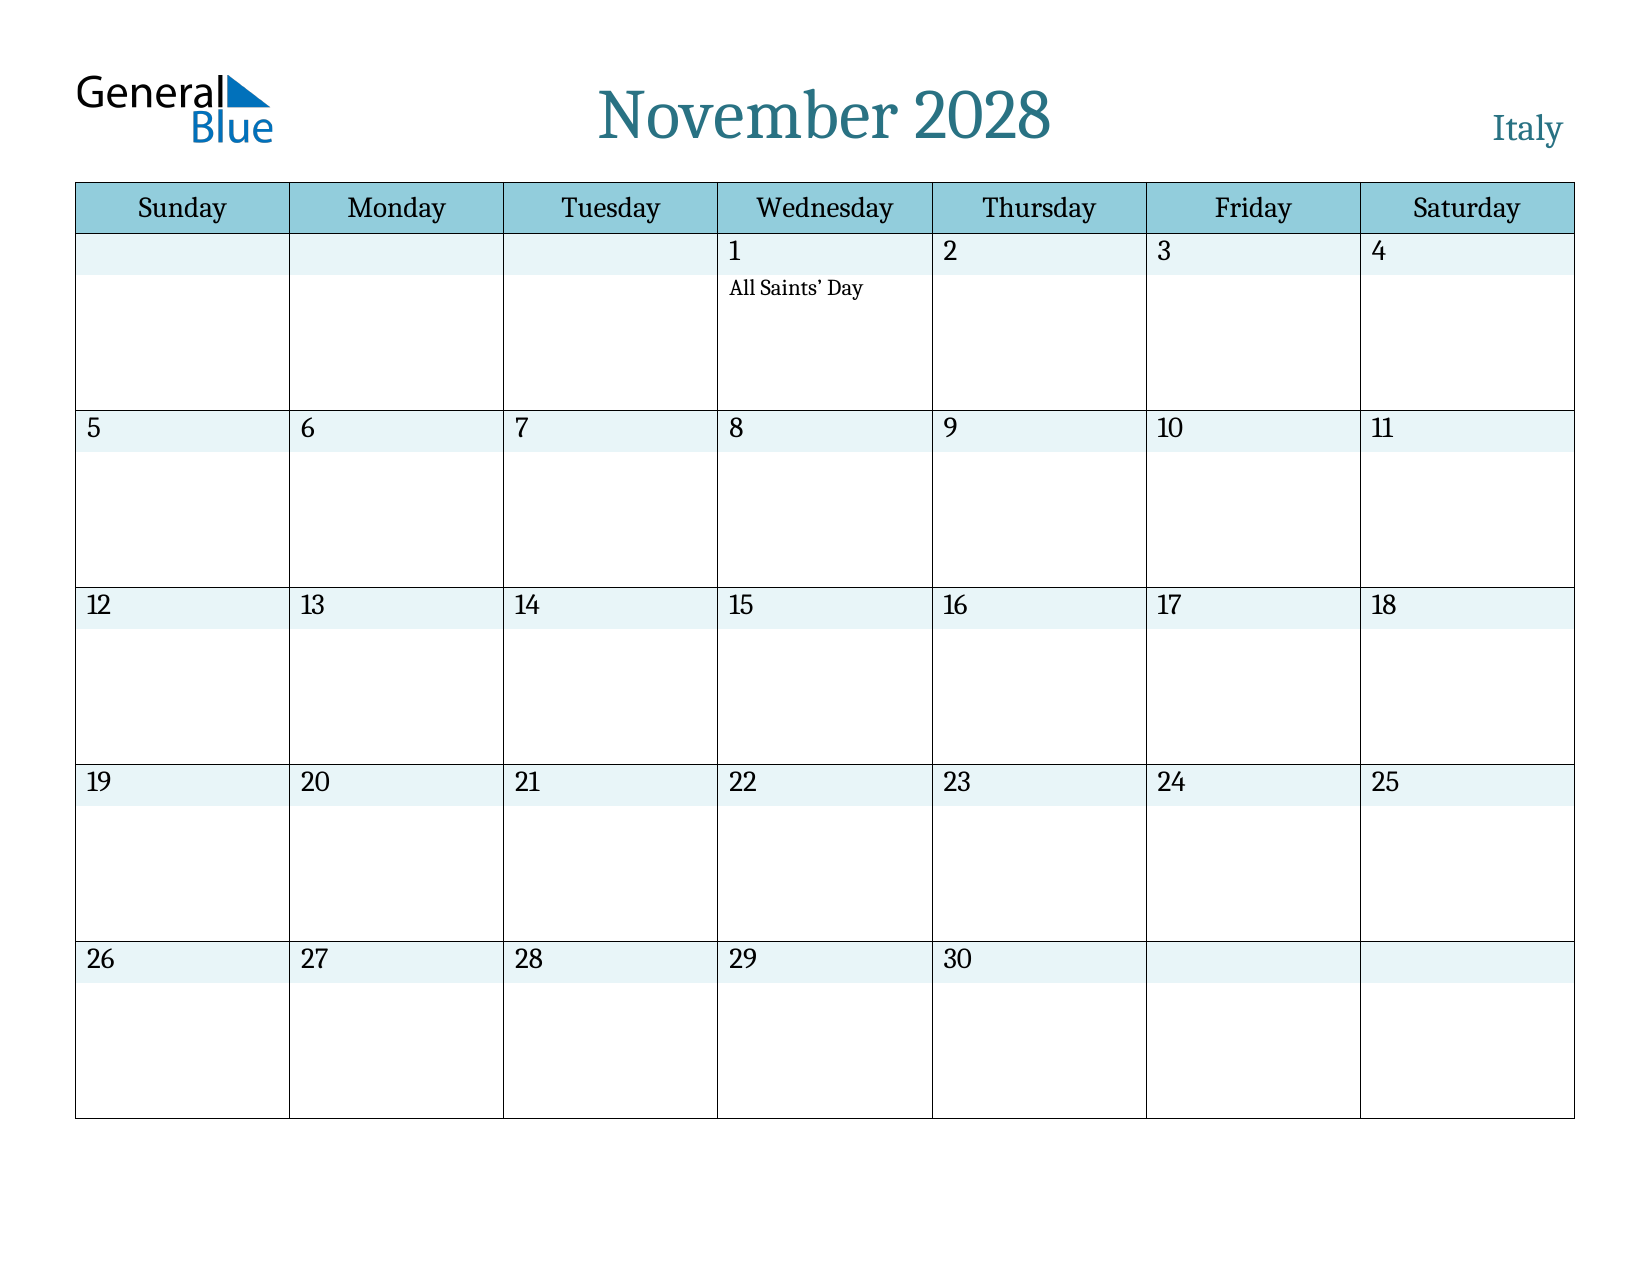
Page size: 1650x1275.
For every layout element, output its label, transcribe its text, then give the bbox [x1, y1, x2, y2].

table_cell [1361, 983, 1574, 1118]
table_cell [76, 629, 289, 764]
table_cell 5 [76, 411, 289, 452]
table_cell Friday [1147, 183, 1360, 233]
table_cell [718, 806, 932, 941]
table_cell 8 [718, 411, 932, 452]
table_cell 23 [933, 765, 1146, 806]
table_cell [1147, 452, 1360, 587]
table_cell [76, 452, 289, 587]
table_cell 1 [718, 234, 932, 275]
table_cell [504, 234, 717, 275]
table_cell All Saints’ Day [718, 275, 932, 410]
table_cell Tuesday [504, 183, 717, 233]
table_cell [76, 275, 289, 410]
table_cell 4 [1361, 234, 1574, 275]
table_cell Wednesday [718, 183, 932, 233]
table_cell [1147, 806, 1360, 941]
table_cell 20 [290, 765, 503, 806]
table_cell 16 [933, 588, 1146, 629]
table_cell 10 [1147, 411, 1360, 452]
table_cell [504, 629, 717, 764]
table_cell 17 [1147, 588, 1360, 629]
table_cell [1147, 629, 1360, 764]
table_cell 2 [933, 234, 1146, 275]
table_cell [290, 629, 503, 764]
table_cell 24 [1147, 765, 1360, 806]
table_cell 27 [290, 942, 503, 983]
table_cell [718, 629, 932, 764]
table_header [76, 75, 503, 182]
table_cell [504, 275, 717, 410]
table_cell [1147, 983, 1360, 1118]
table_header Italy [1146, 75, 1574, 182]
table_cell 12 [76, 588, 289, 629]
picture [77, 75, 273, 143]
table_cell [504, 806, 717, 941]
table_cell [290, 452, 503, 587]
table_cell 11 [1361, 411, 1574, 452]
table_cell 28 [504, 942, 717, 983]
table_cell [933, 275, 1146, 410]
table_cell 7 [504, 411, 717, 452]
table_cell 25 [1361, 765, 1574, 806]
table_cell [933, 983, 1146, 1118]
table_cell [933, 806, 1146, 941]
table_cell 6 [290, 411, 503, 452]
table_cell [290, 983, 503, 1118]
table_cell [1361, 629, 1574, 764]
table_cell [718, 983, 932, 1118]
table_cell 18 [1361, 588, 1574, 629]
table_cell 22 [718, 765, 932, 806]
table_cell [1147, 275, 1360, 410]
table_cell 3 [1147, 234, 1360, 275]
table_cell [933, 452, 1146, 587]
table_cell 21 [504, 765, 717, 806]
table_cell [1147, 942, 1360, 983]
table_cell Saturday [1361, 183, 1574, 233]
table_cell [504, 452, 717, 587]
table_cell [76, 983, 289, 1118]
table_cell [76, 234, 289, 275]
table_cell [718, 452, 932, 587]
table_cell [290, 806, 503, 941]
table_cell Thursday [933, 183, 1146, 233]
table_cell [290, 234, 503, 275]
table_header November 2028 [504, 75, 1146, 182]
table_cell Monday [290, 183, 503, 233]
table_cell 26 [76, 942, 289, 983]
table_cell 30 [933, 942, 1146, 983]
table_cell [1361, 275, 1574, 410]
table_cell [1361, 942, 1574, 983]
table_cell [1361, 452, 1574, 587]
table_cell [933, 629, 1146, 764]
table_cell [1361, 806, 1574, 941]
table_cell [290, 275, 503, 410]
table_cell 13 [290, 588, 503, 629]
table_cell 9 [933, 411, 1146, 452]
table_cell Sunday [76, 183, 289, 233]
table_cell 19 [76, 765, 289, 806]
table_cell 29 [718, 942, 932, 983]
table_cell 14 [504, 588, 717, 629]
table_cell [76, 806, 289, 941]
table_cell [504, 983, 717, 1118]
table_cell 15 [718, 588, 932, 629]
